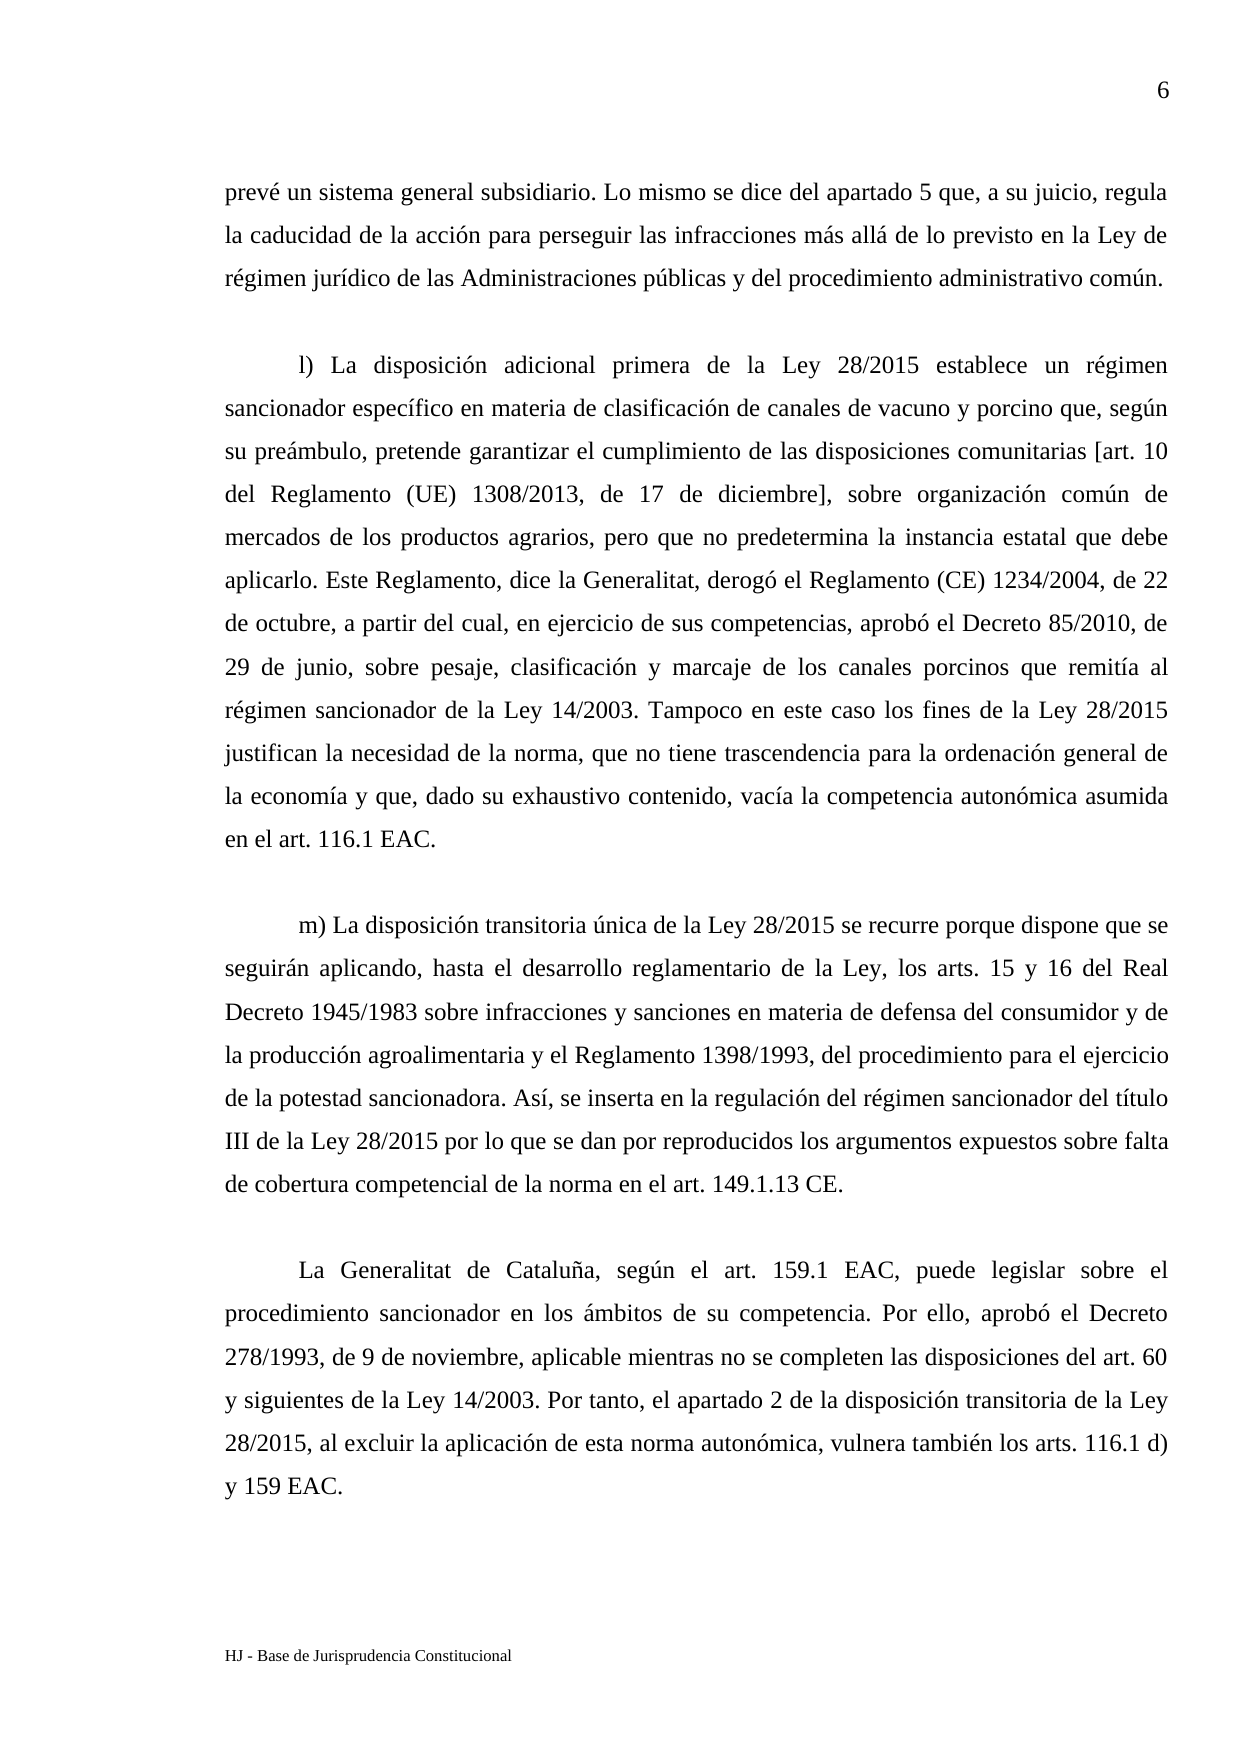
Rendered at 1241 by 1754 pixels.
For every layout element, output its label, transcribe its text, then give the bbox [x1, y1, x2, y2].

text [224, 177, 1169, 292]
text m) La disposición transitoria única de la Ley 28/2015 se recurre porque dispone que se seguirán aplicando, hasta el desarrollo reglamentario de la Ley, los arts. 15 y 16 del Real Decreto 1945/1983 sobre infracciones y sanciones en materia de defensa del consumidor y de la producción agroalimentaria y el Reglamento 1398/1993, del procedimiento para el ejercicio de la potestad sancionadora. Así, se inserta en la regulación del régimen sancionador del título III de la Ley 28/2015 por lo que se dan por reproducidos los argumentos expuestos sobre falta de cobertura competencial de la norma en el art. 149.1.13 CE. [224, 910, 1169, 1198]
text La Generalitat de Cataluña, según el art. 159.1 EAC, puede legislar sobre el procedimiento sancionador en los ámbitos de su competencia. Por ello, aprobó el Decreto 278/1993, de 9 de noviembre, aplicable mientras no se completen las disposiciones del art. 60 y siguientes de la Ley 14/2003. Por tanto, el apartado 2 de la disposición transitoria de la Ley 28/2015, al excluir la aplicación de esta norma autonómica, vulnera también los arts. 116.1 d) y 159 EAC. [224, 1255, 1169, 1500]
text l) La disposición adicional primera de la Ley 28/2015 establece un régimen sancionador específico en materia de clasificación de canales de vacuno y porcino que, según su preámbulo, pretende garantizar el cumplimiento de las disposiciones comunitarias [art. 10 del Reglamento (UE) 1308/2013, de 17 de diciembre], sobre organización común de mercados de los productos agrarios, pero que no predetermina la instancia estatal que debe aplicarlo. Este Reglamento, dice la Generalitat, derogó el Reglamento (CE) 1234/2004, de 22 de octubre, a partir del cual, en ejercicio de sus competencias, aprobó el Decreto 85/2010, de 29 de junio, sobre pesaje, clasificación y marcaje de los canales porcinos que remitía al régimen sancionador de la Ley 14/2003. Tampoco en este caso los fines de la Ley 28/2015 justifican la necesidad de la norma, que no tiene trascendencia para la ordenación general de la economía y que, dado su exhaustivo contenido, vacía la competencia autonómica asumida en el art. 116.1 EAC. [224, 350, 1169, 853]
